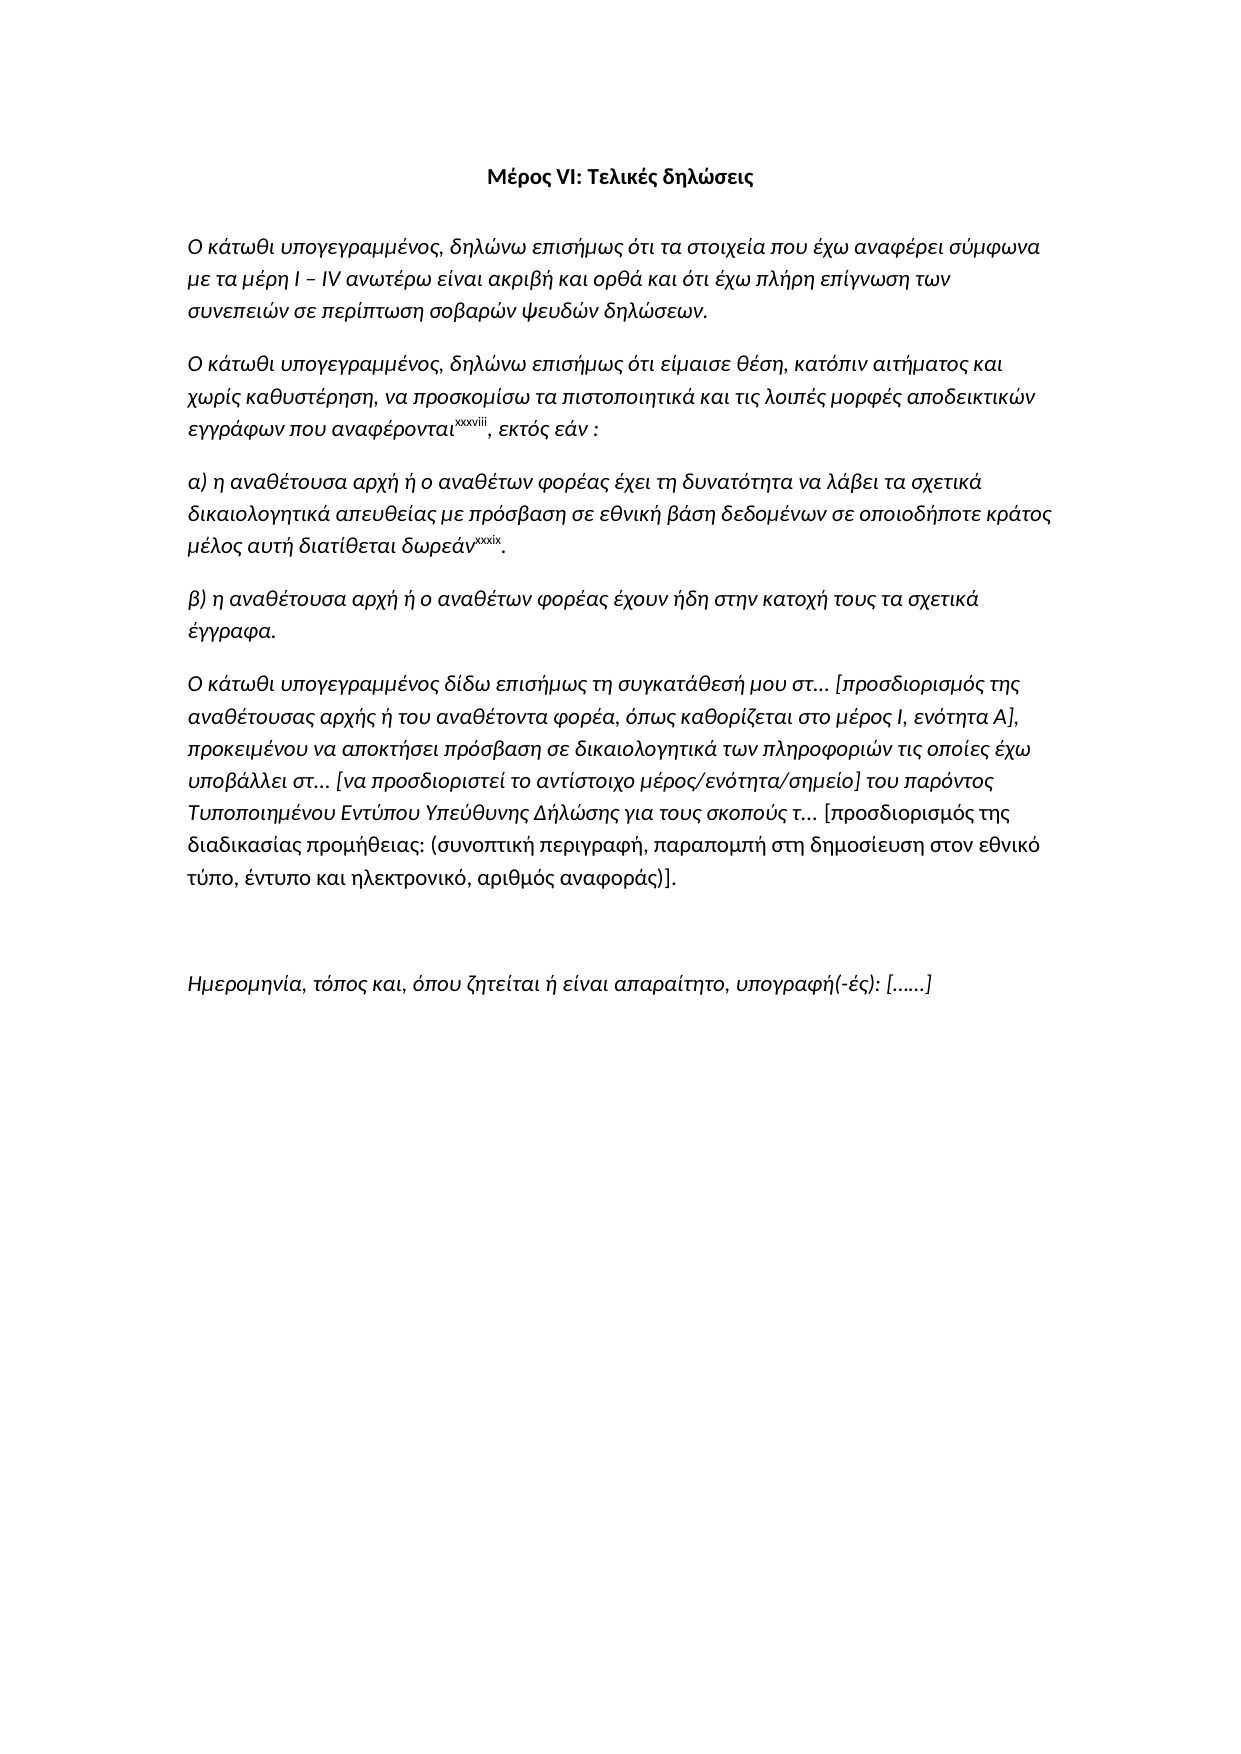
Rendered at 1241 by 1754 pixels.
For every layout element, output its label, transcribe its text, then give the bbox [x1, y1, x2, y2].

text Ημερομηνία, τόπος και, όπου ζητείται ή είναι απαραίτητο, υπογραφή(-ές): [……] [187, 969, 1053, 997]
text Ο κάτωθι υπογεγραμμένος, δηλώνω επισήμως ότι είμαισε θέση, κατόπιν αιτήματος και χωρίς καθυστέρηση, να προσκομίσω τα πιστοποιητικά και τις λοιπές μορφές αποδεικτικών εγγράφων που αναφέρονται, εκτός εάν : [187, 349, 1053, 442]
text Ο κάτωθι υπογεγραμμένος δίδω επισήμως τη συγκατάθεσή μου στ... [προσδιορισμός της αναθέτουσας αρχής ή του αναθέτοντα φορέα, όπως καθορίζεται στο μέρος Ι, ενότητα Α], προκειμένου να αποκτήσει πρόσβαση σε δικαιολογητικά των πληροφοριών τις οποίες έχω υποβάλλει στ... [να προσδιοριστεί το αντίστοιχο μέρος/ενότητα/σημείο] του παρόντος Τυποποιημένου Εντύπου Υπεύθυνης Δήλώσης για τους σκοπούς τ... [προσδιορισμός της διαδικασίας προμήθειας: (συνοπτική περιγραφή, παραπομπή στη δημοσίευση στον εθνικό τύπο, έντυπο και ηλεκτρονικό, αριθμός αναφοράς)]. [187, 669, 1053, 891]
text Ο κάτωθι υπογεγραμμένος, δηλώνω επισήμως ότι τα στοιχεία που έχω αναφέρει σύμφωνα με τα μέρη Ι – IV ανωτέρω είναι ακριβή και ορθά και ότι έχω πλήρη επίγνωση των συνεπειών σε περίπτωση σοβαρών ψευδών δηλώσεων. [187, 232, 1053, 324]
title Μέρος VI: Τελικές δηλώσεις [187, 162, 1053, 191]
text α) η αναθέτουσα αρχή ή ο αναθέτων φορέας έχει τη δυνατότητα να λάβει τα σχετικά δικαιολογητικά απευθείας με πρόσβαση σε εθνική βάση δεδομένων σε οποιοδήποτε κράτος μέλος αυτή διατίθεται δωρεάν. [187, 467, 1053, 559]
text β) η αναθέτουσα αρχή ή ο αναθέτων φορέας έχουν ήδη στην κατοχή τους τα σχετικά έγγραφα. [187, 584, 1053, 644]
